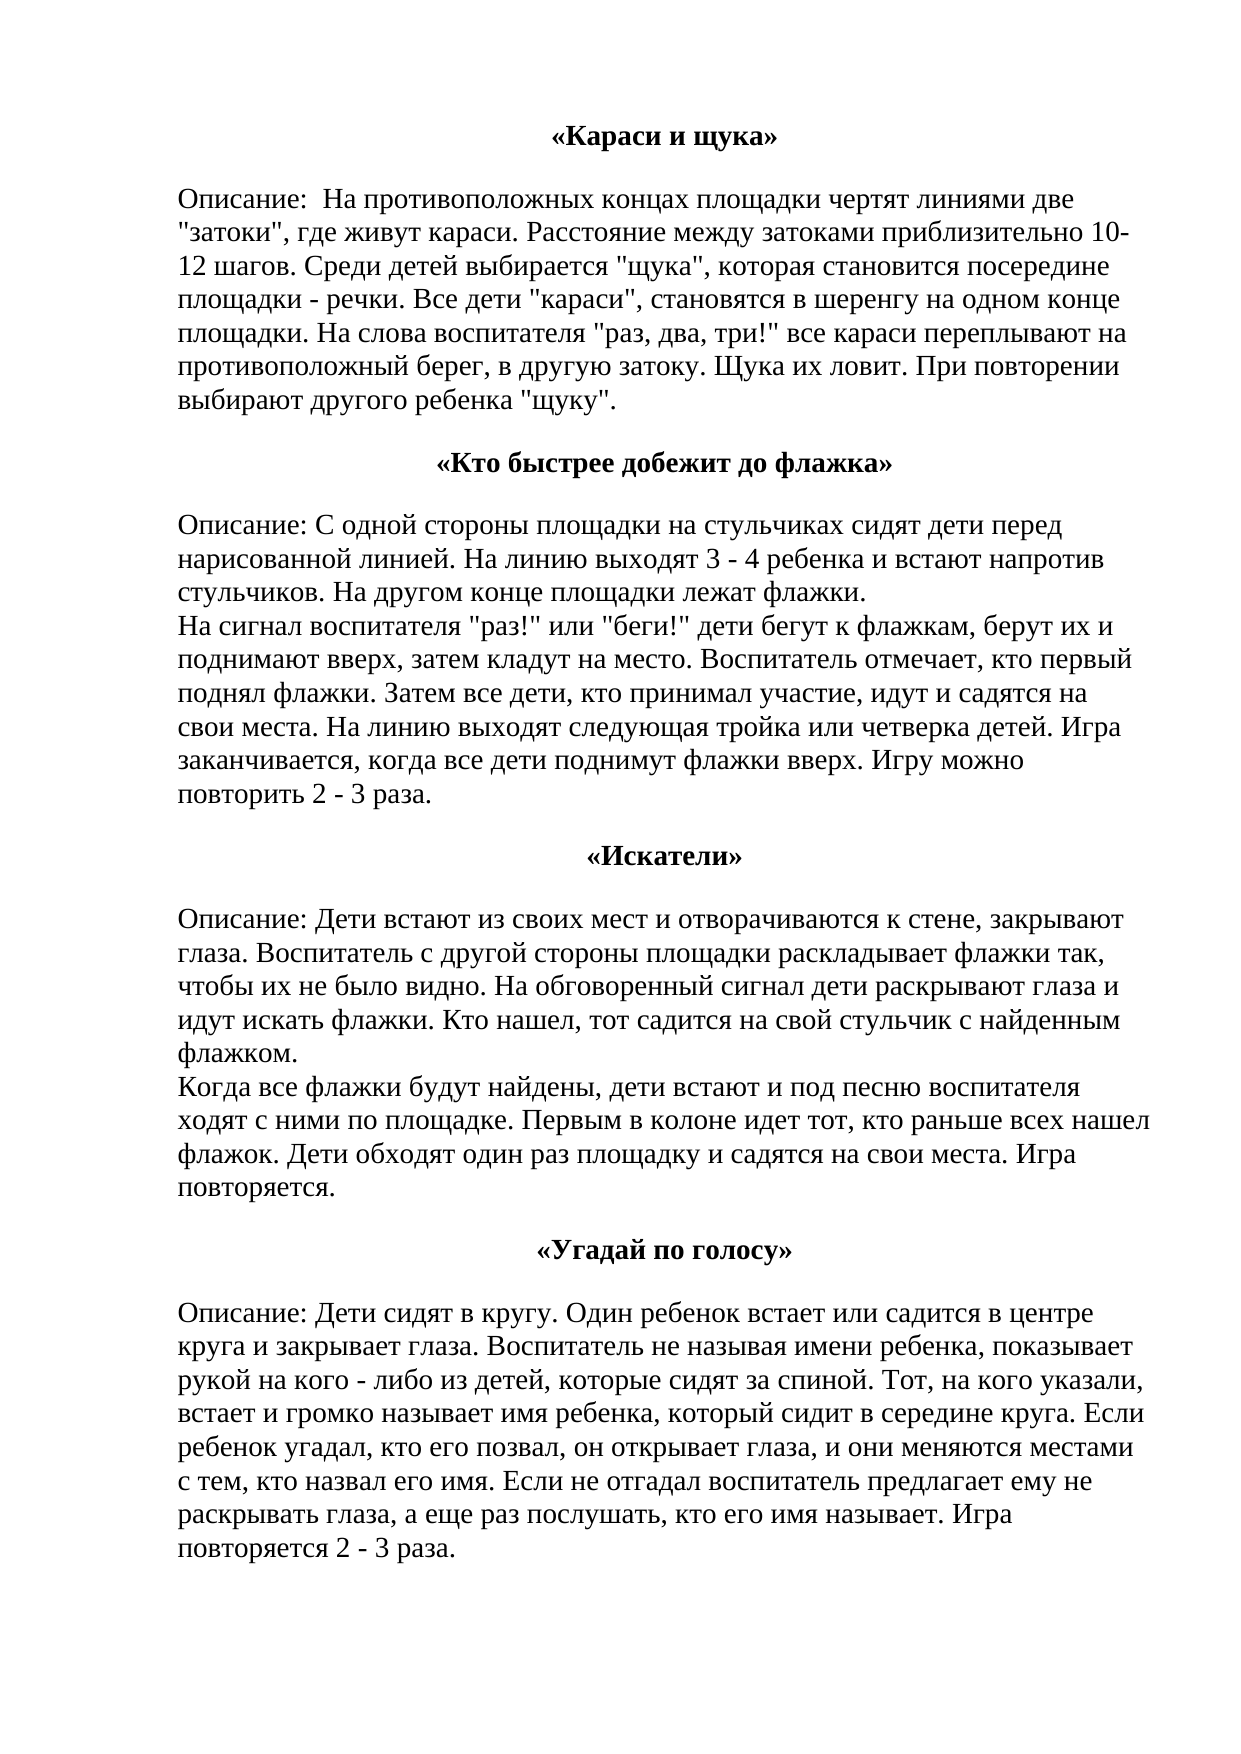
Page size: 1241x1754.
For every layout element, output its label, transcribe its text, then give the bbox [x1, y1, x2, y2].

text «Кто быстрее добежит до флажка» [177, 445, 1152, 478]
text «Искатели» [177, 838, 1152, 872]
text Описание: Дети сидят в кругу. Один ребенок встает или садится в центре круга и закрывает глаза. Воспитатель не называя имени ребенка, показывает рукой на кого - либо из детей, которые сидят за спиной. Тот, на кого указали, встает и громко называет имя ребенка, который сидит в середине круга. Если ребенок угадал, кто его позвал, он открывает глаза, и они меняются местами с тем, кто назвал его имя. Если не отгадал воспитатель предлагает ему не раскрывать глаза, а еще раз послушать, кто его имя называет. Игра повторяется 2 - 3 раза. [177, 1295, 1152, 1563]
text Описание: Дети встают из своих мест и отворачиваются к стене, закрывают глаза. Воспитатель с другой стороны площадки раскладывает флажки так, чтобы их не было видно. На обговоренный сигнал дети раскрывают глаза и идут искать флажки. Кто нашел, тот садится на свой стульчик с найденным флажком. Когда все флажки будут найдены, дети встают и под песню воспитателя ходят с ними по площадке. Первым в колоне идет тот, кто раньше всех нашел флажок. Дети обходят один раз площадку и садятся на свои места. Игра повторяется. [177, 901, 1152, 1203]
text Описание: На противоположных концах площадки чертят линиями две "затоки", где живут караси. Расстояние между затоками приблизительно 10-12 шагов. Среди детей выбирается "щука", которая становится посередине площадки - речки. Все дети "караси", становятся в шеренгу на одном конце площадки. На слова воспитателя "раз, два, три!" все караси переплывают на противоположный берег, в другую затоку. Щука их ловит. При повторении выбирают другого ребенка "щуку". [177, 181, 1152, 416]
text Описание: С одной стороны площадки на стульчиках сидят дети перед нарисованной линией. На линию выходят 3 - 4 ребенка и встают напротив стульчиков. На другом конце площадки лежат флажки. На сигнал воспитателя "раз!" или "беги!" дети бегут к флажкам, берут их и поднимают вверх, затем кладут на место. Воспитатель отмечает, кто первый поднял флажки. Затем все дети, кто принимал участие, идут и садятся на свои места. На линию выходят следующая тройка или четверка детей. Игра заканчивается, когда все дети поднимут флажки вверх. Игру можно повторить 2 - 3 раза. [177, 507, 1152, 809]
text «Угадай по голосу» [177, 1232, 1152, 1266]
text «Караси и щука» [177, 118, 1152, 152]
